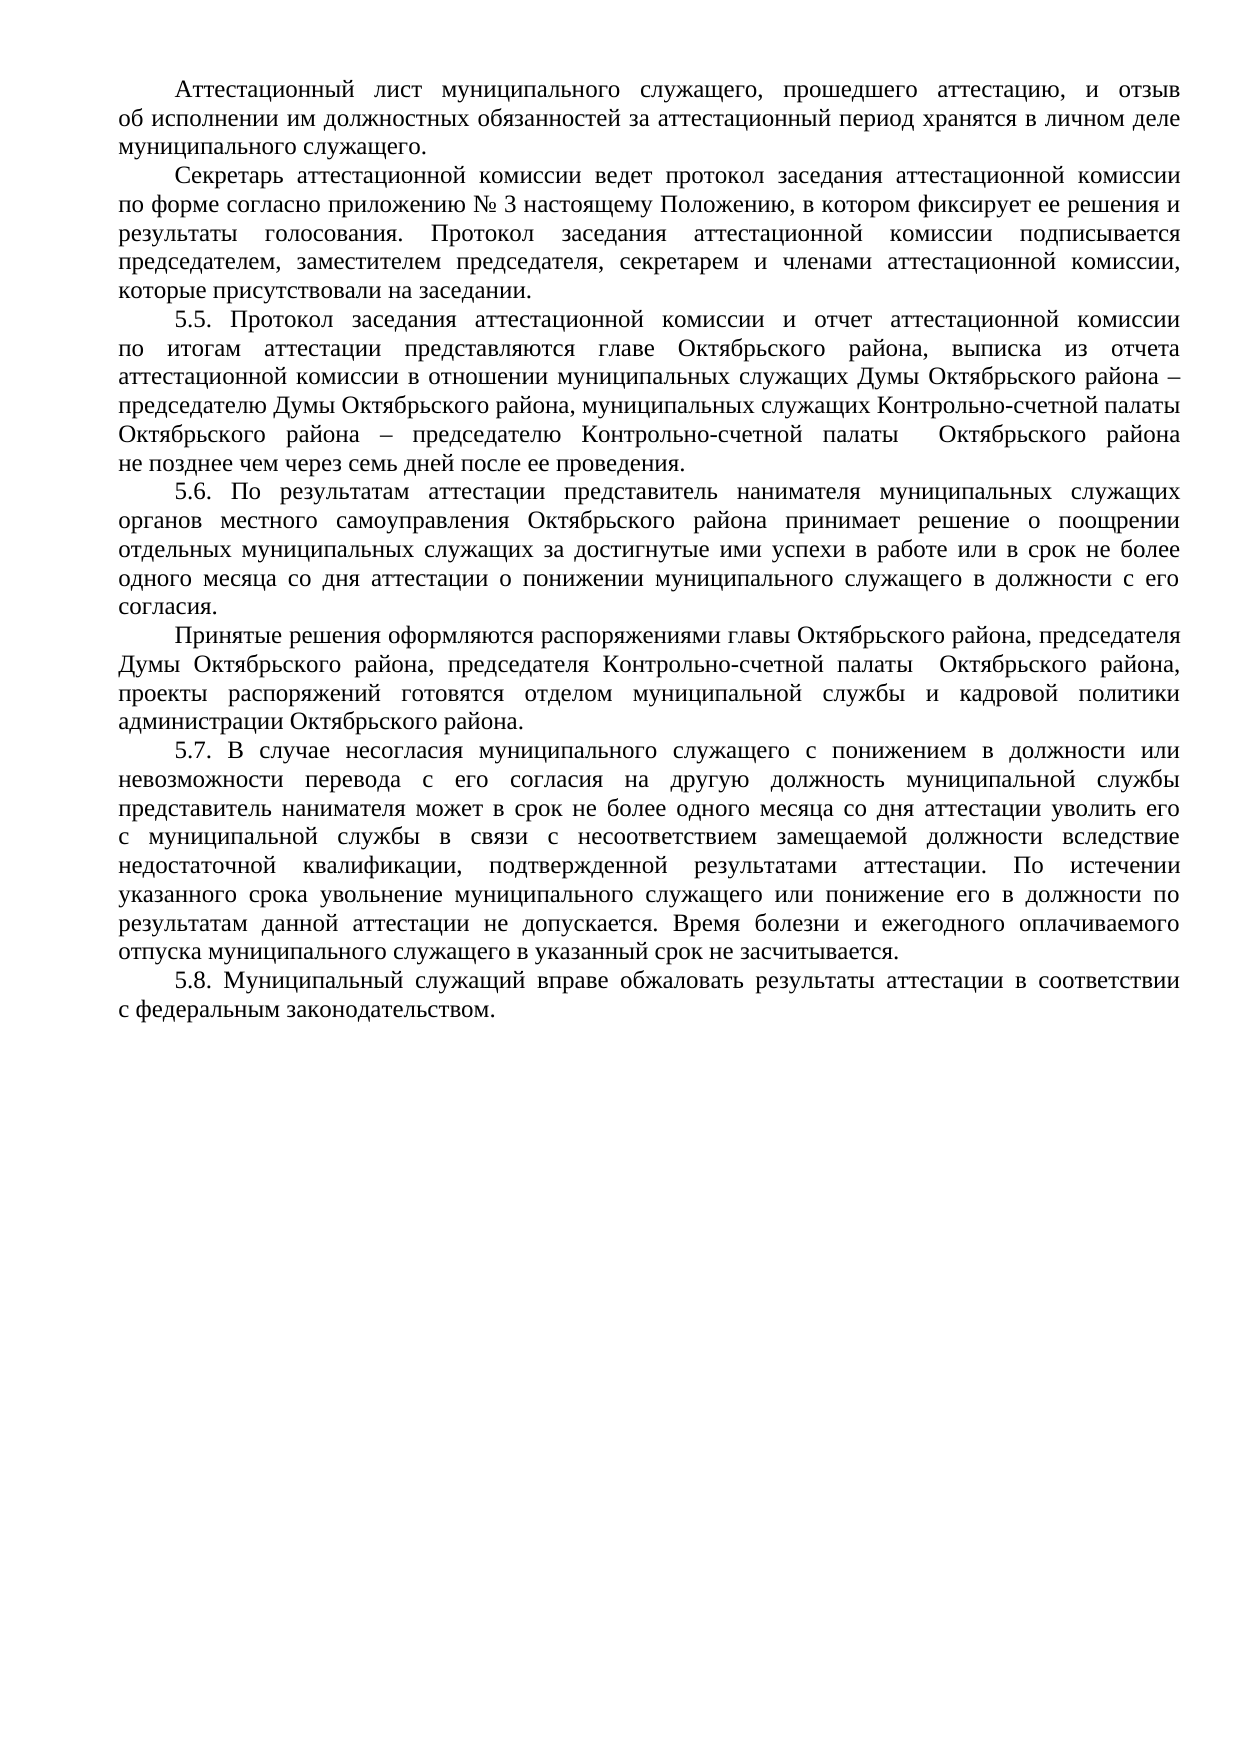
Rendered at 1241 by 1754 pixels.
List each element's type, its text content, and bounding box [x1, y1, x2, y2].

text 5.6. По результатам аттестации представитель нанимателя муниципальных служащих органов местного самоуправления Октябрьского района принимает решение о поощрении отдельных муниципальных служащих за достигнутые ими успехи в работе или в срок не более одного месяца со дня аттестации о понижении муниципального служащего в должности с его согласия. [118, 476, 1181, 620]
text Аттестационный лист муниципального служащего, прошедшего аттестацию, и отзыв об исполнении им должностных обязанностей за аттестационный период хранятся в личном деле муниципального служащего. [118, 74, 1181, 160]
text Принятые решения оформляются распоряжениями главы Октябрьского района, председателя Думы Октябрьского района, председателя Контрольно-счетной палаты Октябрьского района, проекты распоряжений готовятся отделом муниципальной службы и кадровой политики администрации Октябрьского района. [118, 620, 1181, 735]
text 5.8. Муниципальный служащий вправе обжаловать результаты аттестации в соответствии с федеральным законодательством. [118, 965, 1181, 1023]
text 5.5. Протокол заседания аттестационной комиссии и отчет аттестационной комиссии по итогам аттестации представляются главе Октябрьского района, выписка из отчета аттестационной комиссии в отношении муниципальных служащих Думы Октябрьского района – председателю Думы Октябрьского района, муниципальных служащих Контрольно-счетной палаты Октябрьского района – председателю Контрольно-счетной палаты Октябрьского района не позднее чем через семь дней после ее проведения. [118, 304, 1181, 476]
text Секретарь аттестационной комиссии ведет протокол заседания аттестационной комиссии по форме согласно приложению № 3 настоящему Положению, в котором фиксирует ее решения и результаты голосования. Протокол заседания аттестационной комиссии подписывается председателем, заместителем председателя, секретарем и членами аттестационной комиссии, которые присутствовали на заседании. [118, 160, 1181, 304]
text 5.7. В случае несогласия муниципального служащего с понижением в должности или невозможности перевода с его согласия на другую должность муниципальной службы представитель нанимателя может в срок не более одного месяца со дня аттестации уволить его с муниципальной службы в связи с несоответствием замещаемой должности вследствие недостаточной квалификации, подтвержденной результатами аттестации. По истечении указанного срока увольнение муниципального служащего или понижение его в должности по результатам данной аттестации не допускается. Время болезни и ежегодного оплачиваемого отпуска муниципального служащего в указанный срок не засчитывается. [118, 735, 1181, 965]
